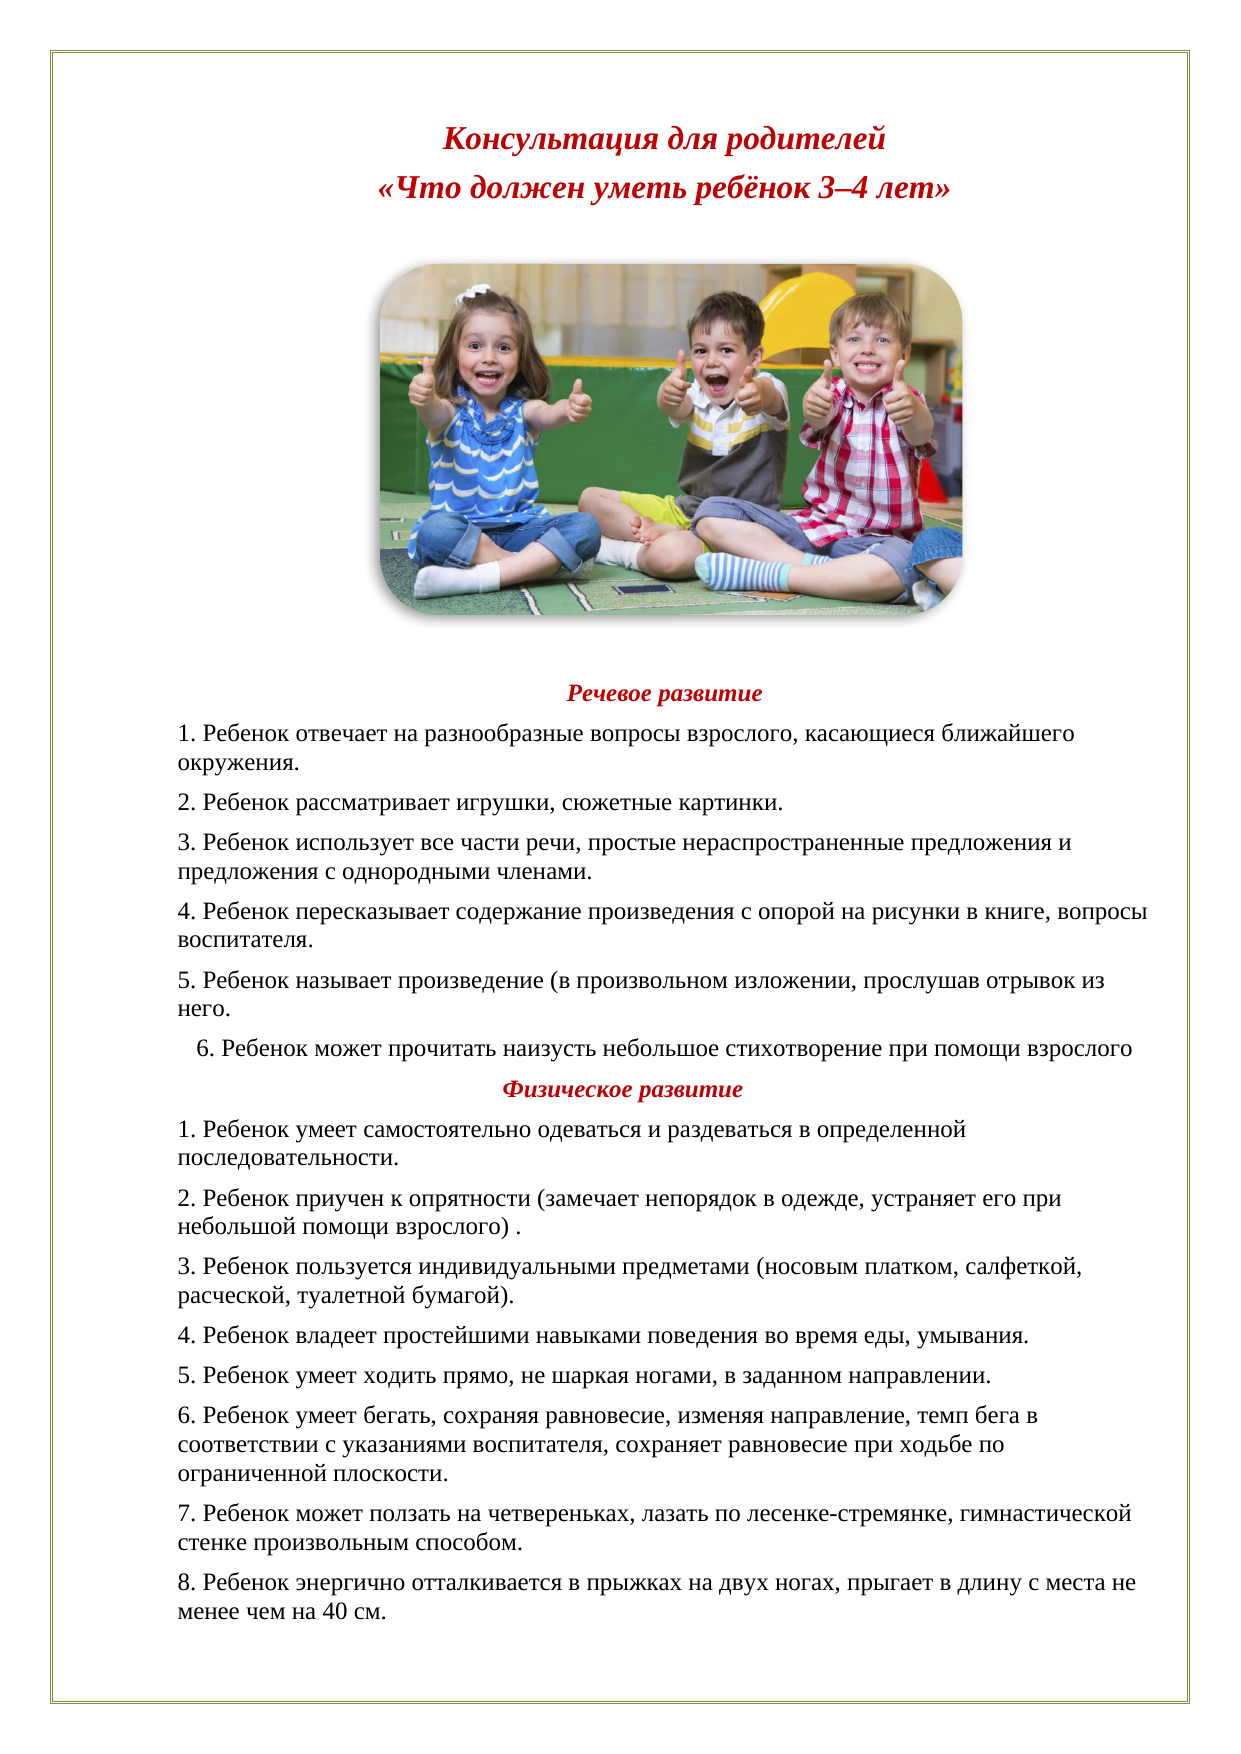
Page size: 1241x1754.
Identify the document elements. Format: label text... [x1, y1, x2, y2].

text Речевое развитие [177, 678, 1152, 707]
text 7. Ребенок может ползать на четвереньках, лазать по лесенке-стремянке, гимнастической стенке произвольным способом. [177, 1498, 1152, 1556]
text 5. Ребенок умеет ходить прямо, не шаркая ногами, в заданном направлении. [177, 1360, 1152, 1389]
text Консультация для родителей [177, 118, 1152, 156]
text 1. Ребенок отвечает на разнообразные вопросы взрослого, касающиеся ближайшего окружения. [177, 718, 1152, 776]
text 6. Ребенок умеет бегать, сохраняя равновесие, изменяя направление, темп бега в соответствии с указаниями воспитателя, сохраняет равновесие при ходьбе по ограниченной плоскости. [177, 1401, 1152, 1487]
text Физическое развитие [177, 1074, 1152, 1102]
picture [380, 263, 963, 615]
text 2. Ребенок рассматривает игрушки, сюжетные картинки. [177, 787, 1152, 816]
text 2. Ребенок приучен к опрятности (замечает непорядок в одежде, устраняет его при небольшой помощи взрослого) . [177, 1183, 1152, 1240]
text 1. Ребенок умеет самостоятельно одеваться и раздеваться в определенной последовательности. [177, 1114, 1152, 1171]
text 4. Ребенок владеет простейшими навыками поведения во время еды, умывания. [177, 1320, 1152, 1349]
text 8. Ребенок энергично отталкивается в прыжках на двух ногах, прыгает в длину с места не менее чем на 40 см. [177, 1567, 1152, 1624]
text 5. Ребенок называет произведение (в произвольном изложении, прослушав отрывок из него. [177, 965, 1152, 1022]
text 3. Ребенок пользуется индивидуальными предметами (носовым платком, салфеткой, расческой, туалетной бумагой). [177, 1251, 1152, 1309]
text 3. Ребенок использует все части речи, простые нераспространенные предложения и предложения с однородными членами. [177, 827, 1152, 884]
text «Что должен уметь ребёнок 3–4 лет» [177, 168, 1152, 206]
text 6. Ребенок может прочитать наизусть небольшое стихотворение при помощи взрослого [177, 1033, 1152, 1062]
text 4. Ребенок пересказывает содержание произведения с опорой на рисунки в книге, вопросы воспитателя. [177, 896, 1152, 953]
